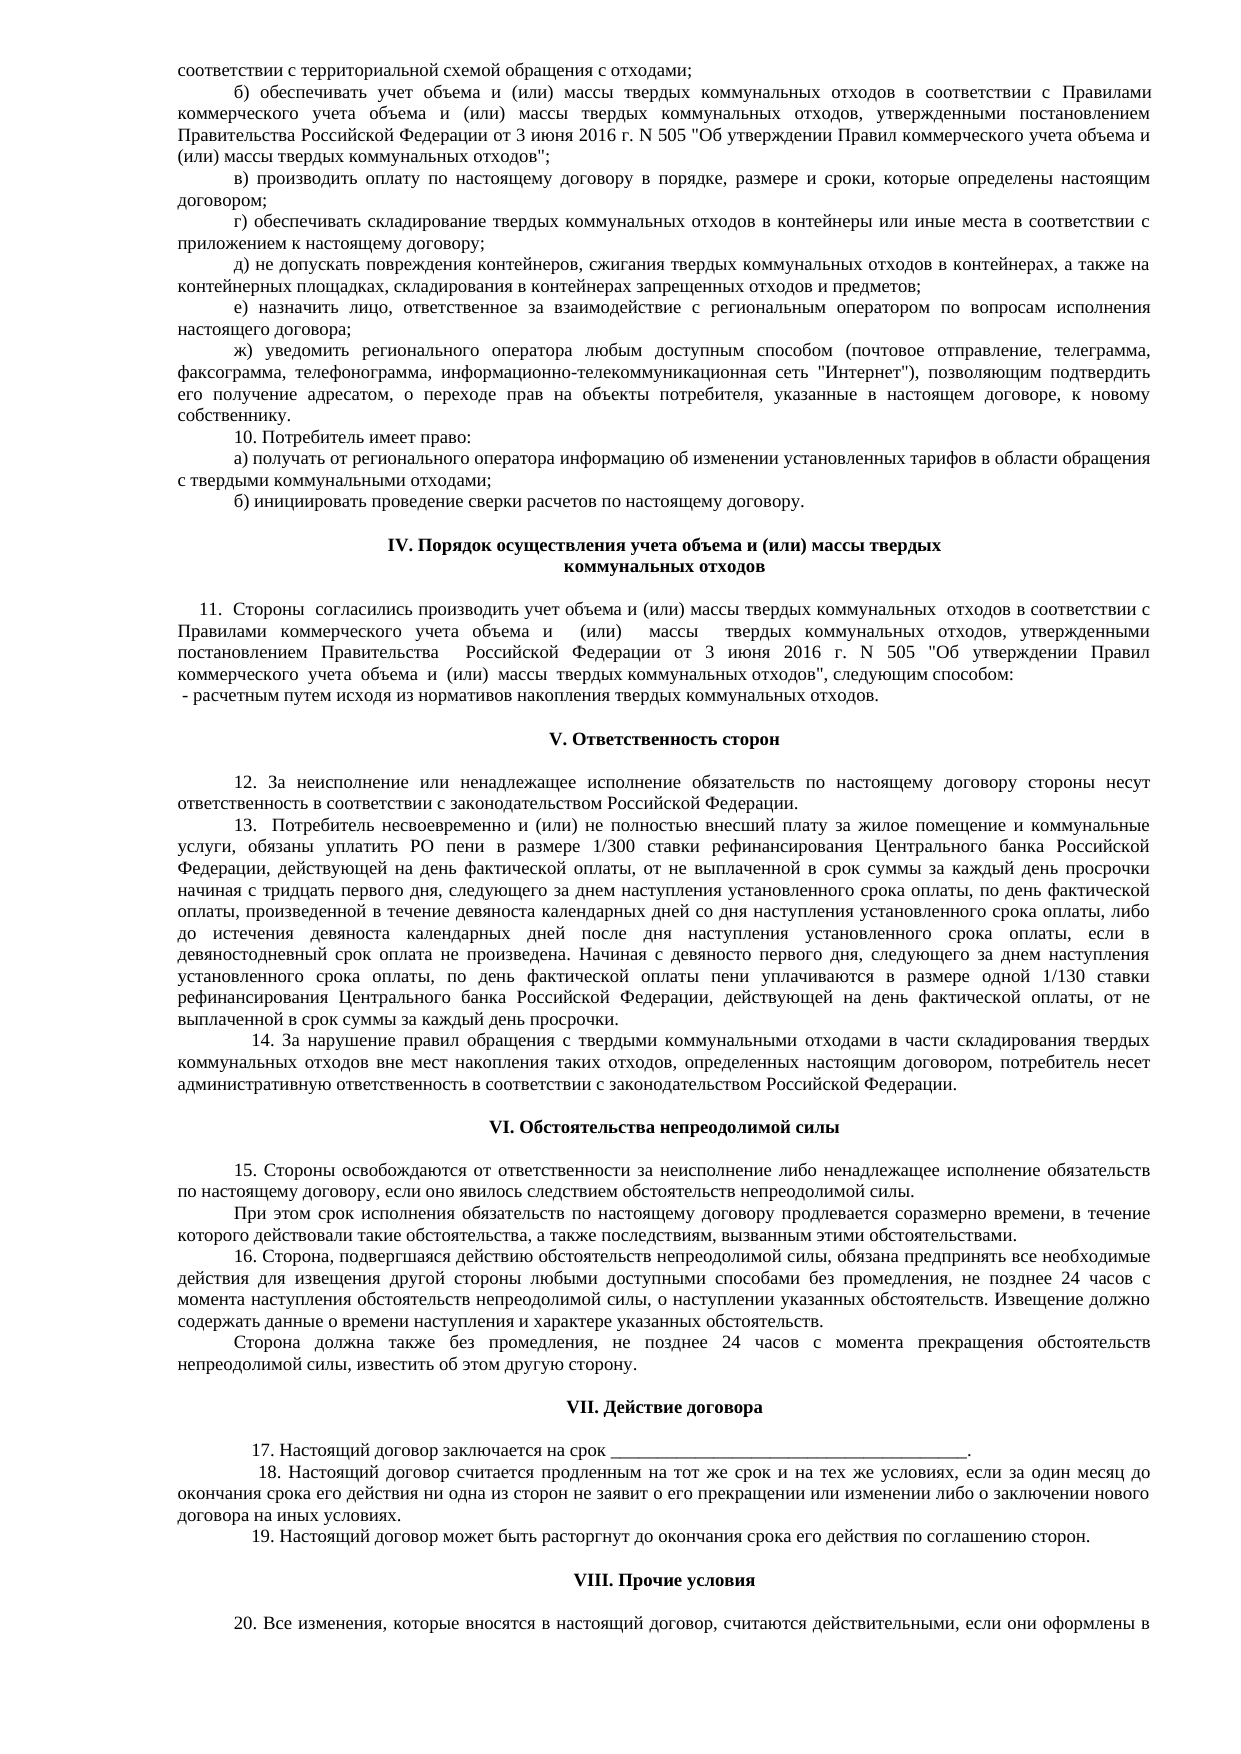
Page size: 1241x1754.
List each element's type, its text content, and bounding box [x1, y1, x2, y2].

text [177, 59, 1152, 81]
text 15. Стороны освобождаются от ответственности за неисполнение либо ненадлежащее исполнение обязательств по настоящему договору, если оно явилось следствием обстоятельств непреодолимой силы. [177, 1159, 1152, 1202]
text Сторона должна также без промедления, не позднее 24 часов с момента прекращения обстоятельств непреодолимой силы, известить об этом другую сторону. [177, 1331, 1152, 1374]
text 18. Настоящий договор считается продленным на тот же срок и на тех же условиях, если за один месяц до окончания срока его действия ни одна из сторон не заявит о его прекращении или изменении либо о заключении нового договора на иных условиях. [177, 1461, 1152, 1525]
text 14. За нарушение правил обращения с твердыми коммунальными отходами в части складирования твердых коммунальных отходов вне мест накопления таких отходов, определенных настоящим договором, потребитель несет административную ответственность в соответствии с законодательством Российской Федерации. [177, 1029, 1152, 1094]
text д) не допускать повреждения контейнеров, сжигания твердых коммунальных отходов в контейнерах, а также на контейнерных площадках, складирования в контейнерах запрещенных отходов и предметов; [177, 253, 1152, 296]
text ж) уведомить регионального оператора любым доступным способом (почтовое отправление, телеграмма, факсограмма, телефонограмма, информационно-телекоммуникационная сеть "Интернет"), позволяющим подтвердить его получение адресатом, о переходе прав на объекты потребителя, указанные в настоящем договоре, к новому собственнику. [177, 339, 1152, 426]
text V. Ответственность сторон [177, 727, 1152, 749]
text е) назначить лицо, ответственное за взаимодействие с региональным оператором по вопросам исполнения настоящего договора; [177, 296, 1152, 339]
text б) инициировать проведение сверки расчетов по настоящему договору. [177, 490, 1152, 512]
text 17. Настоящий договор заключается на срок ______________________________________. [177, 1439, 1152, 1461]
text При этом срок исполнения обязательств по настоящему договору продлевается соразмерно времени, в течение которого действовали такие обстоятельства, а также последствиям, вызванным этими обстоятельствами. [177, 1202, 1152, 1245]
text 13. Потребитель несвоевременно и (или) не полностью внесший плату за жилое помещение и коммунальные услуги, обязаны уплатить РО пени в размере 1/300 ставки рефинансирования Центрального банка Российской Федерации, действующей на день фактической оплаты, от не выплаченной в срок суммы за каждый день просрочки начиная с тридцать первого дня, следующего за днем наступления установленного срока оплаты, по день фактической оплаты, произведенной в течение девяноста календарных дней со дня наступления установленного срока оплаты, либо до истечения девяноста календарных дней после дня наступления установленного срока оплаты, если в девяностодневный срок оплата не произведена. Начиная с девяносто первого дня, следующего за днем наступления установленного срока оплаты, по день фактической оплаты пени уплачиваются в размере одной 1/130 ставки рефинансирования Центрального банка Российской Федерации, действующей на день фактической оплаты, от не выплаченной в срок суммы за каждый день просрочки. [177, 814, 1152, 1029]
text г) обеспечивать складирование твердых коммунальных отходов в контейнеры или иные места в соответствии с приложением к настоящему договору; [177, 210, 1152, 253]
text VI. Обстоятельства непреодолимой силы [177, 1116, 1152, 1137]
text б) обеспечивать учет объема и (или) массы твердых коммунальных отходов в соответствии с Правилами коммерческого учета объема и (или) массы твердых коммунальных отходов, утвержденными постановлением Правительства Российской Федерации от 3 июня 2016 г. N 505 "Об утверждении Правил коммерческого учета объема и (или) массы твердых коммунальных отходов"; [177, 81, 1152, 167]
text VIII. Прочие условия [177, 1568, 1152, 1590]
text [177, 1612, 1152, 1633]
text 12. За неисполнение или ненадлежащее исполнение обязательств по настоящему договору стороны несут ответственность в соответствии с законодательством Российской Федерации. [177, 771, 1152, 814]
text IV. Порядок осуществления учета объема и (или) массы твердых [177, 533, 1152, 555]
text 19. Настоящий договор может быть расторгнут до окончания срока его действия по соглашению сторон. [177, 1525, 1152, 1547]
text - расчетным путем исходя из нормативов накопления твердых коммунальных отходов. [177, 684, 1152, 706]
text 16. Сторона, подвергшаяся действию обстоятельств непреодолимой силы, обязана предпринять все необходимые действия для извещения другой стороны любыми доступными способами без промедления, не позднее 24 часов с момента наступления обстоятельств непреодолимой силы, о наступлении указанных обстоятельств. Извещение должно содержать данные о времени наступления и характере указанных обстоятельств. [177, 1245, 1152, 1331]
text 10. Потребитель имеет право: [177, 426, 1152, 447]
text 11. Стороны согласились производить учет объема и (или) массы твердых коммунальных отходов в соответствии с Правилами коммерческого учета объема и (или) массы твердых коммунальных отходов, утвержденными постановлением Правительства Российской Федерации от 3 июня 2016 г. N 505 "Об утверждении Правил коммерческого учета объема и (или) массы твердых коммунальных отходов", следующим способом: [177, 598, 1152, 684]
text коммунальных отходов [177, 555, 1152, 577]
text в) производить оплату по настоящему договору в порядке, размере и сроки, которые определены настоящим договором; [177, 167, 1152, 210]
text VII. Действие договора [177, 1396, 1152, 1417]
text а) получать от регионального оператора информацию об изменении установленных тарифов в области обращения с твердыми коммунальными отходами; [177, 447, 1152, 490]
